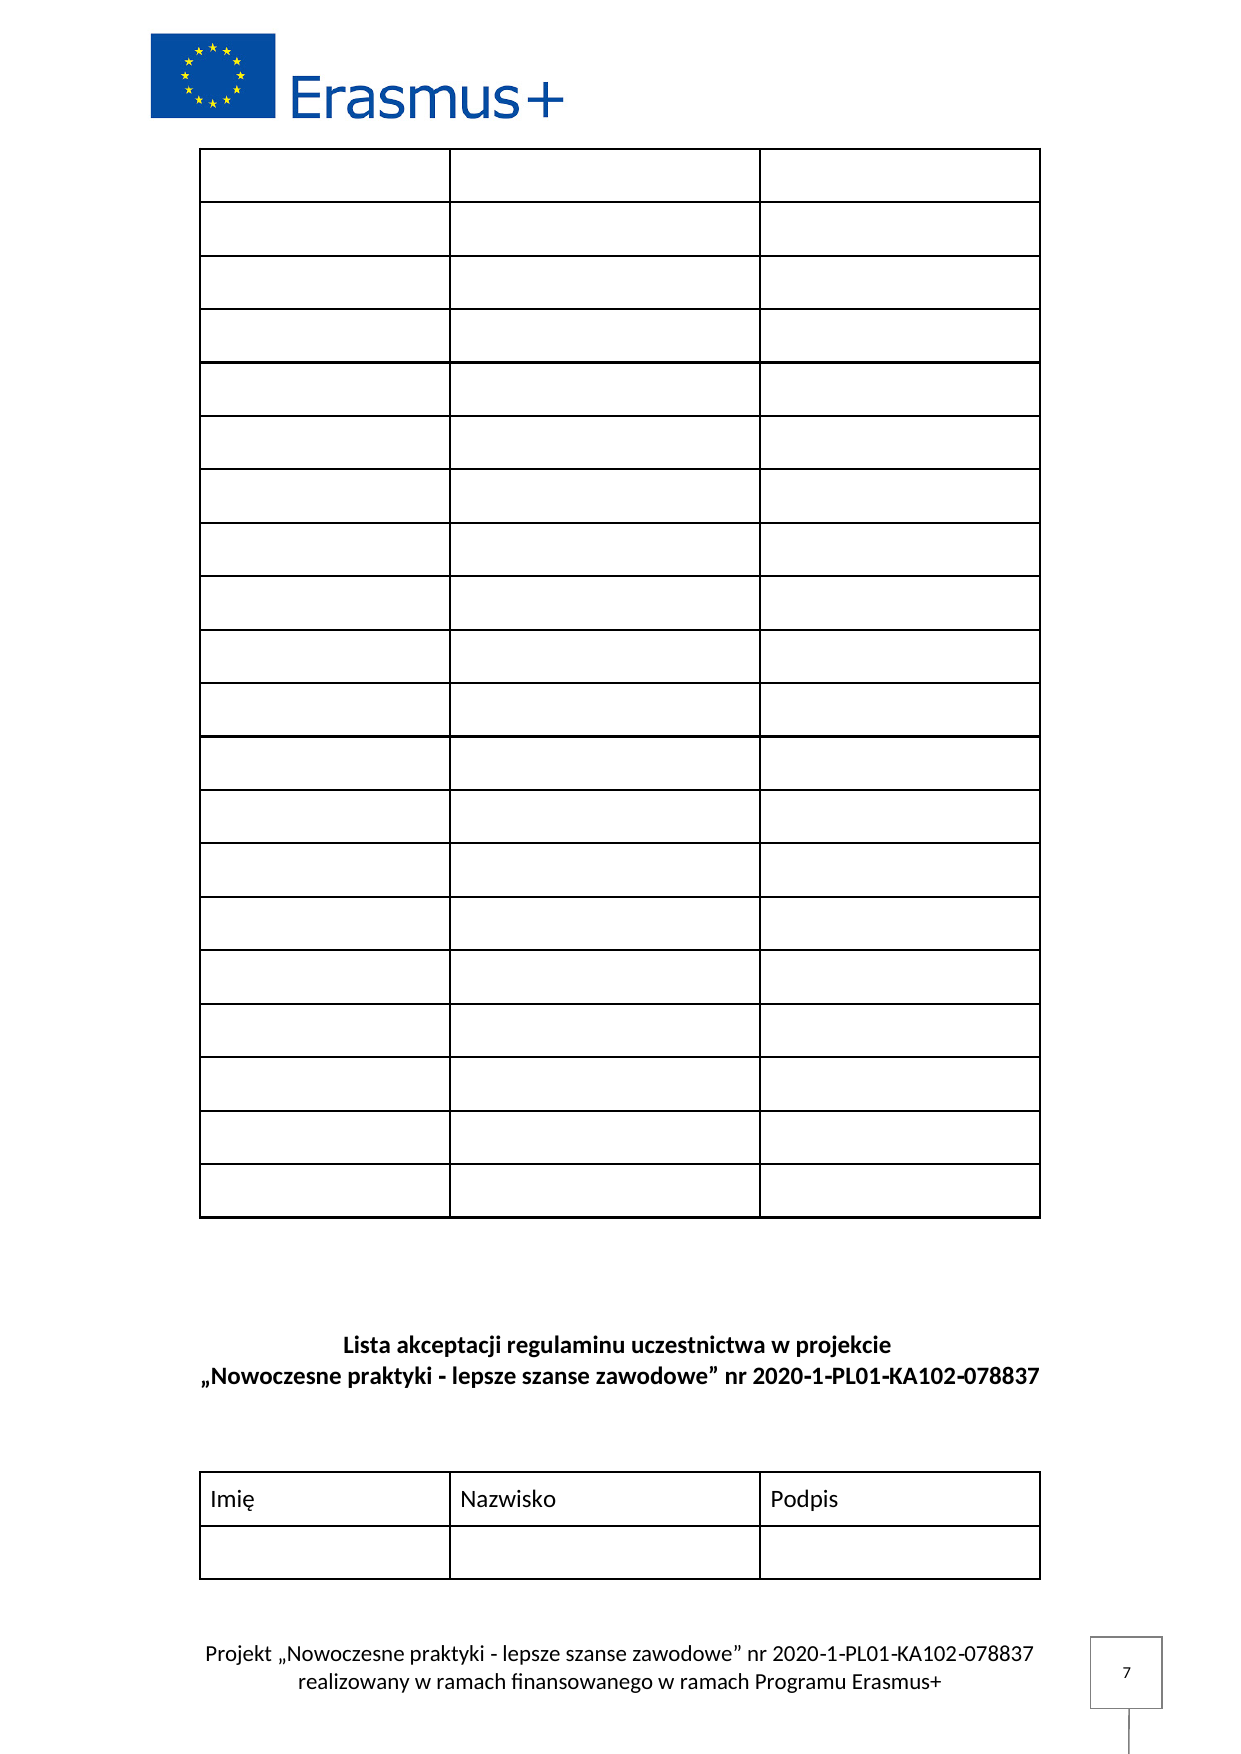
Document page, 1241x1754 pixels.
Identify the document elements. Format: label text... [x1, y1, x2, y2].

table_cell [761, 577, 1039, 628]
table_cell [761, 470, 1039, 522]
table_cell [201, 844, 449, 896]
table_cell [761, 1165, 1039, 1216]
table_cell [451, 684, 759, 735]
table_cell [761, 684, 1039, 735]
table_cell [201, 1112, 449, 1163]
table_cell [451, 1165, 759, 1216]
table_cell [761, 417, 1039, 468]
table_cell [201, 417, 449, 468]
table_cell [761, 1058, 1039, 1109]
table_cell [761, 1527, 1039, 1578]
table_cell [451, 1112, 759, 1163]
table_header Nazwisko [451, 1473, 759, 1524]
table_cell [761, 844, 1039, 896]
table_cell [201, 257, 449, 308]
table_cell [451, 1005, 759, 1056]
table_cell [761, 1005, 1039, 1056]
table_cell [451, 898, 759, 949]
table_cell [201, 310, 449, 361]
table_cell [451, 417, 759, 468]
table_cell [761, 738, 1039, 789]
table_cell [761, 524, 1039, 575]
table_cell [201, 684, 449, 735]
table_cell [201, 738, 449, 789]
table_cell [201, 150, 449, 201]
table_cell [761, 791, 1039, 842]
table_cell [451, 310, 759, 361]
table_cell [761, 310, 1039, 361]
table_header Imię [201, 1473, 449, 1524]
table_cell [201, 524, 449, 575]
table_cell [761, 150, 1039, 201]
table_cell [201, 577, 449, 628]
table_cell [201, 1165, 449, 1216]
table_cell [451, 524, 759, 575]
table_header Podpis [761, 1473, 1039, 1524]
table_cell [201, 791, 449, 842]
table_cell [201, 1527, 449, 1578]
table_cell [761, 951, 1039, 1003]
table_cell [451, 738, 759, 789]
table_cell [451, 364, 759, 415]
table_cell [451, 631, 759, 682]
table_cell [761, 203, 1039, 254]
table_cell [451, 150, 759, 201]
table_cell [761, 1112, 1039, 1163]
table_cell [451, 1058, 759, 1109]
table_cell [451, 844, 759, 896]
table_cell [201, 203, 449, 254]
table_cell [201, 631, 449, 682]
picture [147, 28, 568, 124]
table_cell [451, 791, 759, 842]
table_cell [761, 257, 1039, 308]
table_cell [451, 257, 759, 308]
table_cell [201, 364, 449, 415]
table_cell [201, 1058, 449, 1109]
table_cell [761, 364, 1039, 415]
table_cell [201, 951, 449, 1003]
table_cell [451, 577, 759, 628]
table_cell [761, 631, 1039, 682]
table_cell [761, 898, 1039, 949]
table_cell [451, 1527, 759, 1578]
table_cell [201, 470, 449, 522]
table_cell [451, 470, 759, 522]
text Lista akceptacji regulaminu uczestnictwa w projekcie „Nowoczesne praktyki ‐ lepsze szanse zawodowe” nr 2020‐1‐PL01‐KA102‐078837 [148, 1329, 1093, 1391]
table_cell [451, 951, 759, 1003]
table_cell [201, 1005, 449, 1056]
table_cell [201, 898, 449, 949]
table_cell [451, 203, 759, 254]
